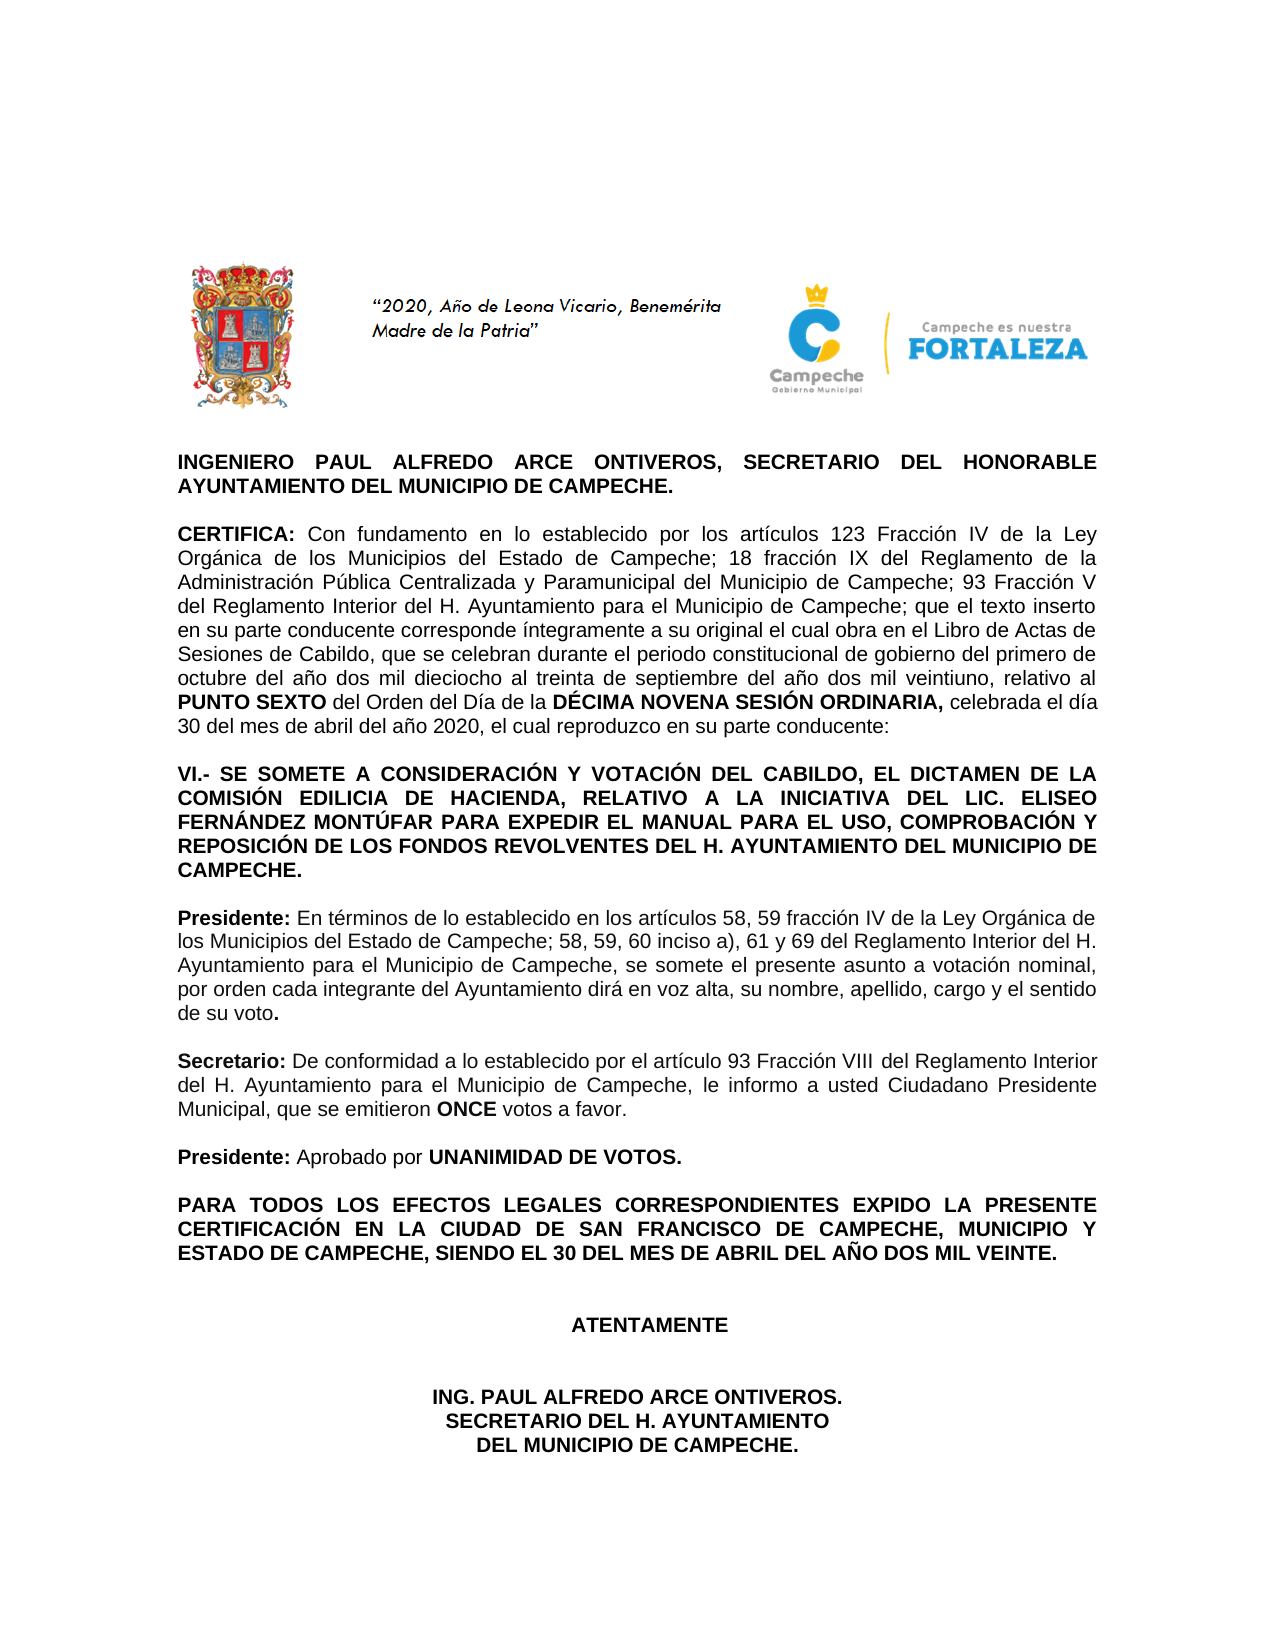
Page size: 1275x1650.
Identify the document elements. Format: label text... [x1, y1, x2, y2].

text INGENIERO PAUL ALFREDO ARCE ONTIVEROS, SECRETARIO DEL HONORABLE AYUNTAMIENTO DEL MUNICIPIO DE CAMPECHE. [177, 450, 1098, 498]
text VI.- SE SOMETE A CONSIDERACIÓN Y VOTACIÓN DEL CABILDO, EL DICTAMEN DE LA COMISIÓN EDILICIA DE HACIENDA, RELATIVO A LA INICIATIVA DEL LIC. ELISEO FERNÁNDEZ MONTÚFAR PARA EXPEDIR EL MANUAL PARA EL USO, COMPROBACIÓN Y REPOSICIÓN DE LOS FONDOS REVOLVENTES DEL H. AYUNTAMIENTO DEL MUNICIPIO DE CAMPECHE. [177, 762, 1098, 881]
text SECRETARIO DEL H. AYUNTAMIENTO [177, 1408, 1098, 1432]
text Presidente: En términos de lo establecido en los artículos 58, 59 fracción IV de la Ley Orgánica de los Municipios del Estado de Campeche; 58, 59, 60 inciso a), 61 y 69 del Reglamento Interior del H. Ayuntamiento para el Municipio de Campeche, se somete el presente asunto a votación nominal, por orden cada integrante del Ayuntamiento dirá en voz alta, su nombre, apellido, cargo y el sentido de su voto. [177, 905, 1098, 1025]
text Secretario: De conformidad a lo establecido por el artículo 93 Fracción VIII del Reglamento Interior del H. Ayuntamiento para el Municipio de Campeche, le informo a usted Ciudadano Presidente Municipal, que se emitieron ONCE votos a favor. [177, 1049, 1098, 1121]
text Presidente: Aprobado por UNANIMIDAD DE VOTOS. [177, 1145, 1098, 1169]
text ING. PAUL ALFREDO ARCE ONTIVEROS. [177, 1384, 1098, 1408]
picture [177, 232, 1098, 427]
text DEL MUNICIPIO DE CAMPECHE. [177, 1432, 1098, 1456]
text PARA TODOS LOS EFECTOS LEGALES CORRESPONDIENTES EXPIDO LA PRESENTE CERTIFICACIÓN EN LA CIUDAD DE SAN FRANCISCO DE CAMPECHE, MUNICIPIO Y ESTADO DE CAMPECHE, SIENDO EL 30 DEL MES DE ABRIL DEL AÑO DOS MIL VEINTE. [177, 1193, 1098, 1265]
text ATENTAMENTE [177, 1313, 1098, 1337]
text CERTIFICA: Con fundamento en lo establecido por los artículos 123 Fracción IV de la Ley Orgánica de los Municipios del Estado de Campeche; 18 fracción IX del Reglamento de la Administración Pública Centralizada y Paramunicipal del Municipio de Campeche; 93 Fracción V del Reglamento Interior del H. Ayuntamiento para el Municipio de Campeche; que el texto inserto en su parte conducente corresponde íntegramente a su original el cual obra en el Libro de Actas de Sesiones de Cabildo, que se celebran durante el periodo constitucional de gobierno del primero de octubre del año dos mil dieciocho al treinta de septiembre del año dos mil veintiuno, relativo al PUNTO SEXTO del Orden del Día de la DÉCIMA NOVENA SESIÓN ORDINARIA, celebrada el día 30 del mes de abril del año 2020, el cual reproduzco en su parte conducente: [177, 522, 1098, 738]
